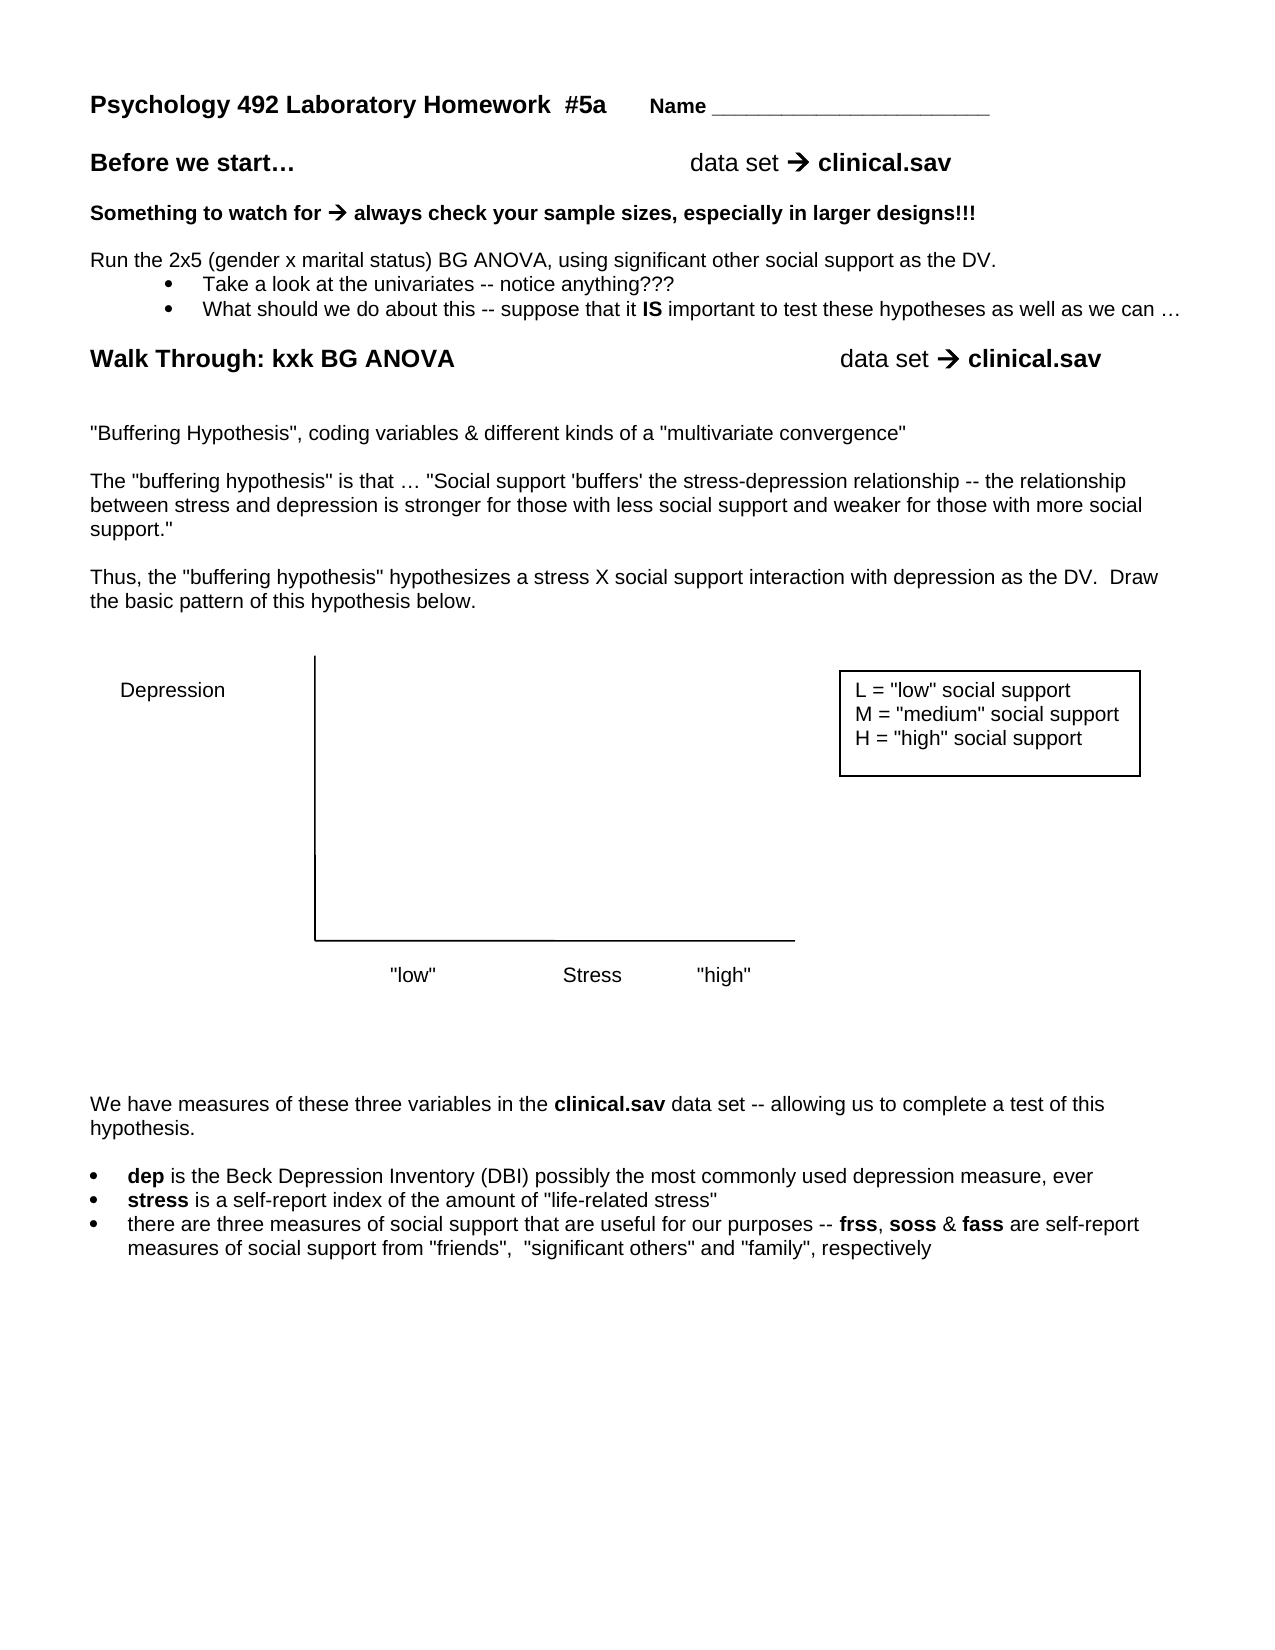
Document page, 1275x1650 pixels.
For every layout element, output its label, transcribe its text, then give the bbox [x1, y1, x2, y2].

list Take a look at the univariates -- notice anything??? [165, 272, 1185, 296]
text Thus, the "buffering hypothesis" hypothesizes a stress X social support interaction with depression as the DV. Draw the basic pattern of this hypothesis below. [90, 565, 1185, 613]
list dep is the Beck Depression Inventory (DBI) possibly the most commonly used depression measure, ever [90, 1164, 1185, 1188]
text We have measures of these three variables in the clinical.sav data set -- allowing us to complete a test of this hypothesis. [90, 1092, 1185, 1140]
text Run the 2x5 (gender x marital status) BG ANOVA, using significant other social support as the DV. [90, 248, 1185, 272]
text "Buffering Hypothesis", coding variables & different kinds of a "multivariate convergence" [90, 421, 1185, 445]
list What should we do about this -- suppose that it IS important to test these hypotheses as well as we can … [165, 296, 1185, 320]
text The "buffering hypothesis" is that … "Social support 'buffers' the stress-depression relationship -- the relationship between stress and depression is stronger for those with less social support and weaker for those with more social support." [90, 469, 1185, 541]
text Before we start… data set clinical.sav [90, 147, 1185, 176]
text Something to watch for always check your sample sizes, especially in larger designs!!! [90, 200, 1185, 224]
list stress is a self-report index of the amount of "life-related stress" [90, 1188, 1185, 1212]
text Psychology 492 Laboratory Homework #5a Name ________________________ [90, 90, 1185, 119]
text Walk Through: kxk BG ANOVA data set clinical.sav [90, 344, 1185, 373]
list there are three measures of social support that are useful for our purposes -- frss, soss & fass are self-report measures of social support from "friends", "significant others" and "family", respectively [90, 1212, 1185, 1260]
